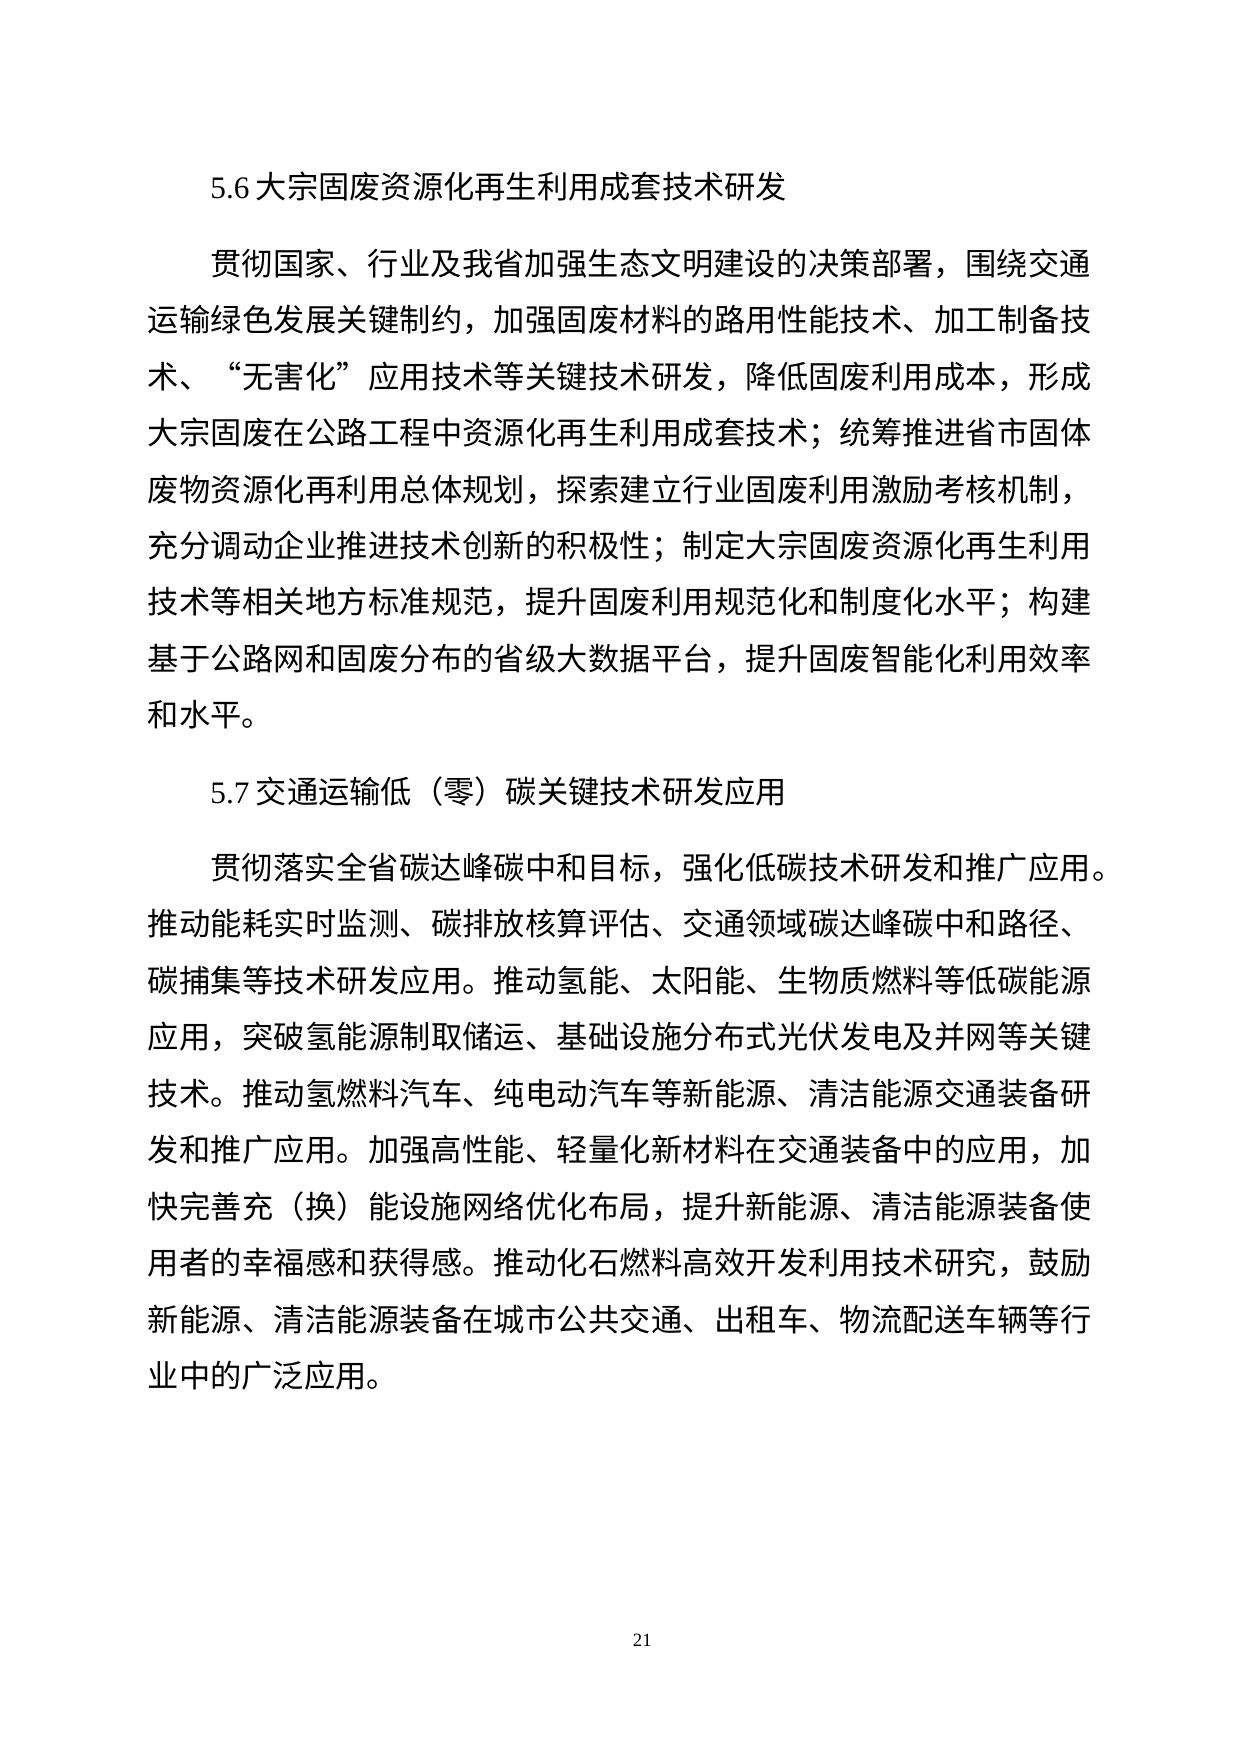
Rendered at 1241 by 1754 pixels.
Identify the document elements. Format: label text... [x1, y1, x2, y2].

text 贯彻落实全省碳达峰碳中和目标，强化低碳技术研发和推广应用。推动能耗实时监测、碳排放核算评估、交通领域碳达峰碳中和路径、碳捕集等技术研发应用。推动氢能、太阳能、生物质燃料等低碳能源应用，突破氢能源制取储运、基础设施分布式光伏发电及并网等关键技术。推动氢燃料汽车、纯电动汽车等新能源、清洁能源交通装备研发和推广应用。加强高性能、轻量化新材料在交通装备中的应用，加快完善充（换）能设施网络优化布局，提升新能源、清洁能源装备使用者的幸福感和获得感。推动化石燃料高效开发利用技术研究，鼓励新能源、清洁能源装备在城市公共交通、出租车、物流配送车辆等行业中的广泛应用。 [148, 843, 1092, 1396]
subtitle 5.7交通运输低（零）碳关键技术研发应用 [148, 767, 1092, 812]
subtitle 5.6大宗固废资源化再生利用成套技术研发 [148, 163, 1092, 208]
text 贯彻国家、行业及我省加强生态文明建设的决策部署，围绕交通运输绿色发展关键制约，加强固废材料的路用性能技术、加工制备技术、“无害化”应用技术等关键技术研发，降低固废利用成本，形成大宗固废在公路工程中资源化再生利用成套技术；统筹推进省市固体废物资源化再利用总体规划，探索建立行业固废利用激励考核机制，充分调动企业推进技术创新的积极性；制定大宗固废资源化再生利用技术等相关地方标准规范，提升固废利用规范化和制度化水平；构建基于公路网和固废分布的省级大数据平台，提升固废智能化利用效率和水平。 [148, 239, 1092, 736]
